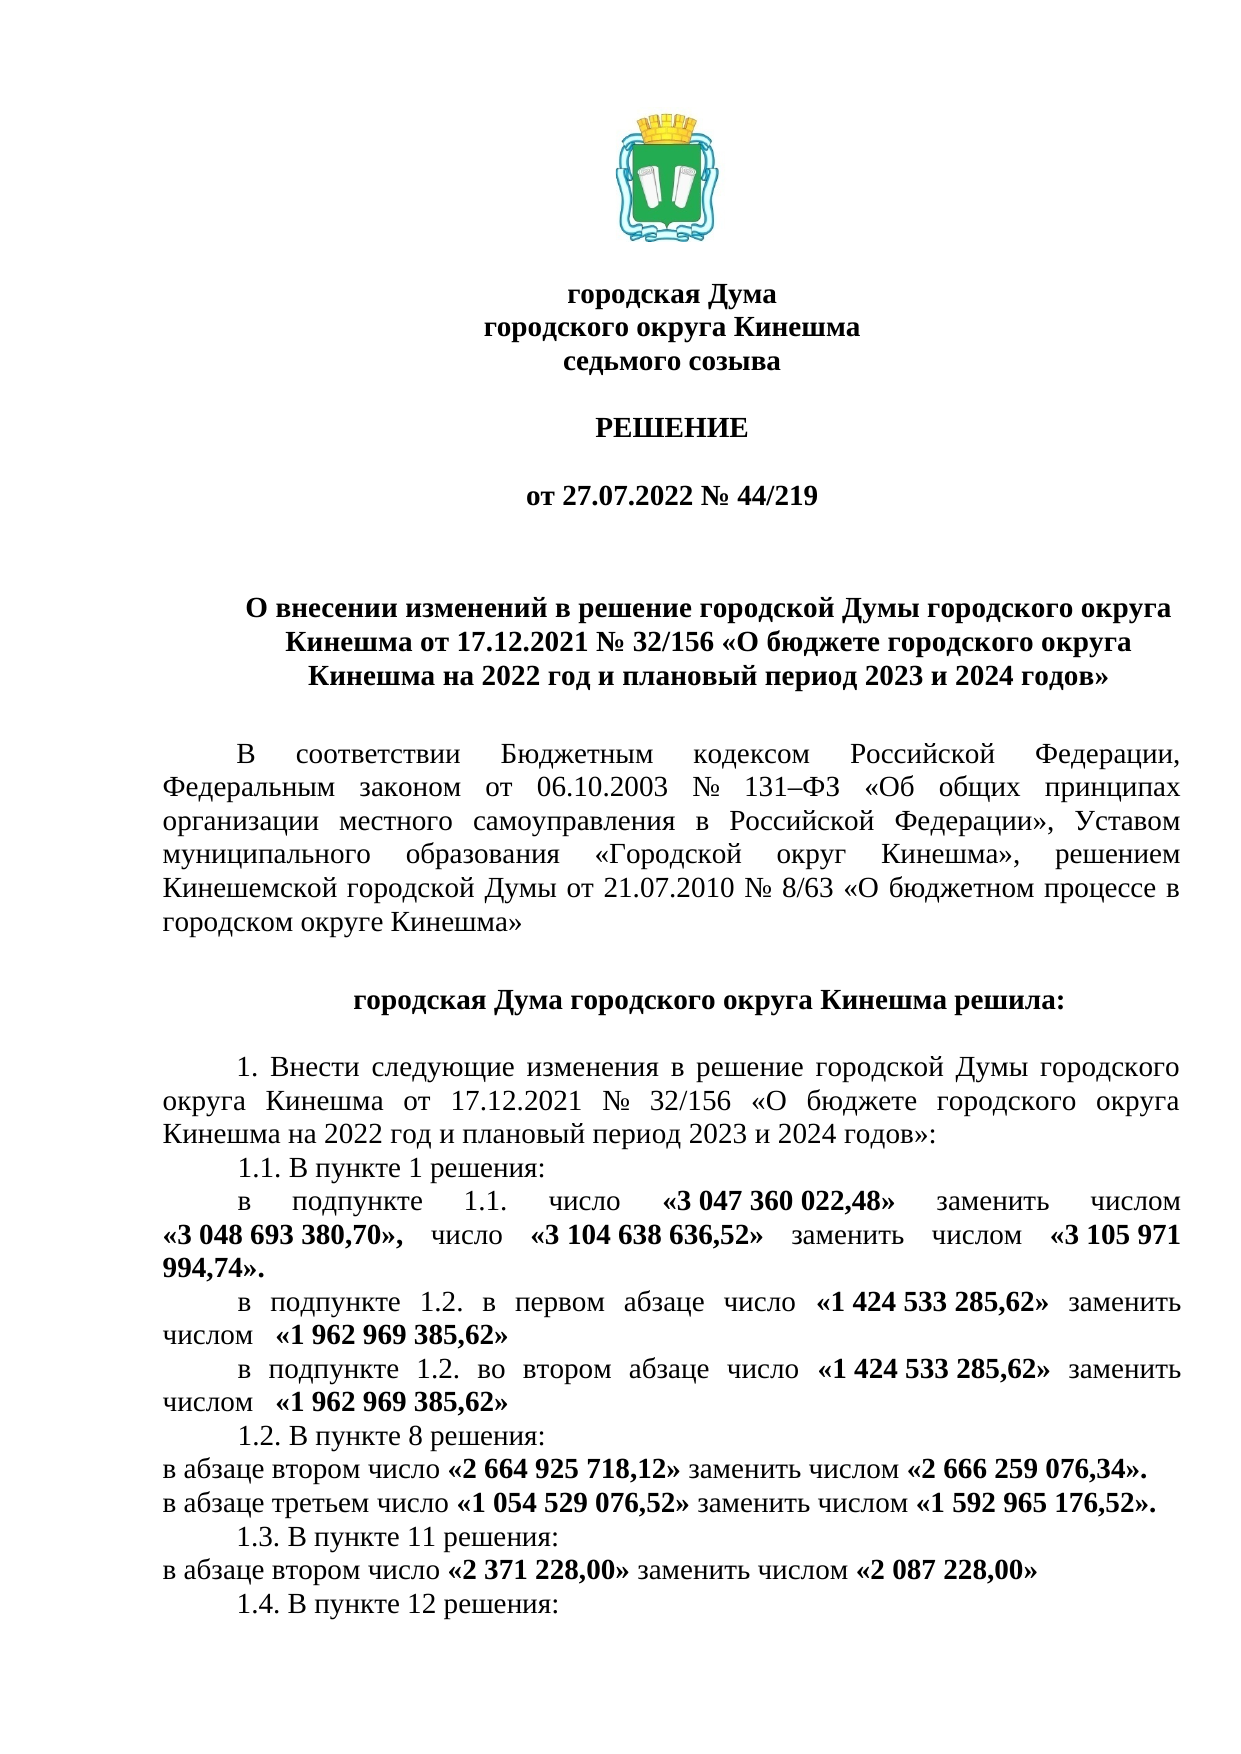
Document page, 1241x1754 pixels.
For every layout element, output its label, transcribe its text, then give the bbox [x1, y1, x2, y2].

text в абзаце втором число «2 664 925 718,12» заменить числом «2 666 259 076,34». [162, 1452, 1181, 1485]
text в подпункте 1.2. в первом абзаце число «1 424 533 285,62» заменить числом «1 962 969 385,62» [162, 1284, 1181, 1351]
text 1.2. В пункте 8 решения: [162, 1418, 1181, 1452]
text от 27.07.2022 № 44/219 [162, 478, 1181, 511]
text 1.4. В пункте 12 решения: [162, 1586, 1181, 1619]
subtitle В соответствии Бюджетным кодексом Российской Федерации, Федеральным законом от 06.10.2003 № 131–ФЗ «Об общих принципах организации местного самоуправления в Российской Федерации», Уставом муниципального образования «Городской округ Кинешма», решением Кинешемской городской Думы от 21.07.2010 № 8/63 «О бюджетном процессе в городском округе Кинешма» [162, 736, 1181, 937]
text РЕШЕНИЕ [162, 411, 1181, 444]
text 1.1. В пункте 1 решения: [162, 1150, 1181, 1183]
text 1. Внести следующие изменения в решение городской Думы городского округа Кинешма от 17.12.2021 № 32/156 «О бюджете городского округа Кинешма на 2022 год и плановый период 2023 и 2024 годов»: [162, 1049, 1181, 1150]
text городского округа Кинешма [162, 309, 1181, 343]
text в подпункте 1.2. во втором абзаце число «1 424 533 285,62» заменить числом «1 962 969 385,62» [162, 1351, 1181, 1418]
picture [615, 107, 728, 242]
text городская Дума [162, 276, 1181, 309]
text 1.3. В пункте 11 решения: [162, 1519, 1181, 1552]
text в абзаце третьем число «1 054 529 076,52» заменить числом «1 592 965 176,52». [162, 1485, 1181, 1519]
text в абзаце втором число «2 371 228,00» заменить числом «2 087 228,00» [162, 1552, 1181, 1586]
text седьмого созыва [162, 343, 1181, 376]
text городская Дума городского округа Кинешма решила: [162, 982, 1181, 1016]
text О внесении изменений в решение городской Думы городского округа Кинешма от 17.12.2021 № 32/156 «О бюджете городского округа Кинешма на 2022 год и плановый период 2023 и 2024 годов» [236, 591, 1181, 691]
text в подпункте 1.1. число «3 047 360 022,48» заменить числом «3 048 693 380,70», число «3 104 638 636,52» заменить числом «3 105 971 994,74». [162, 1183, 1181, 1284]
